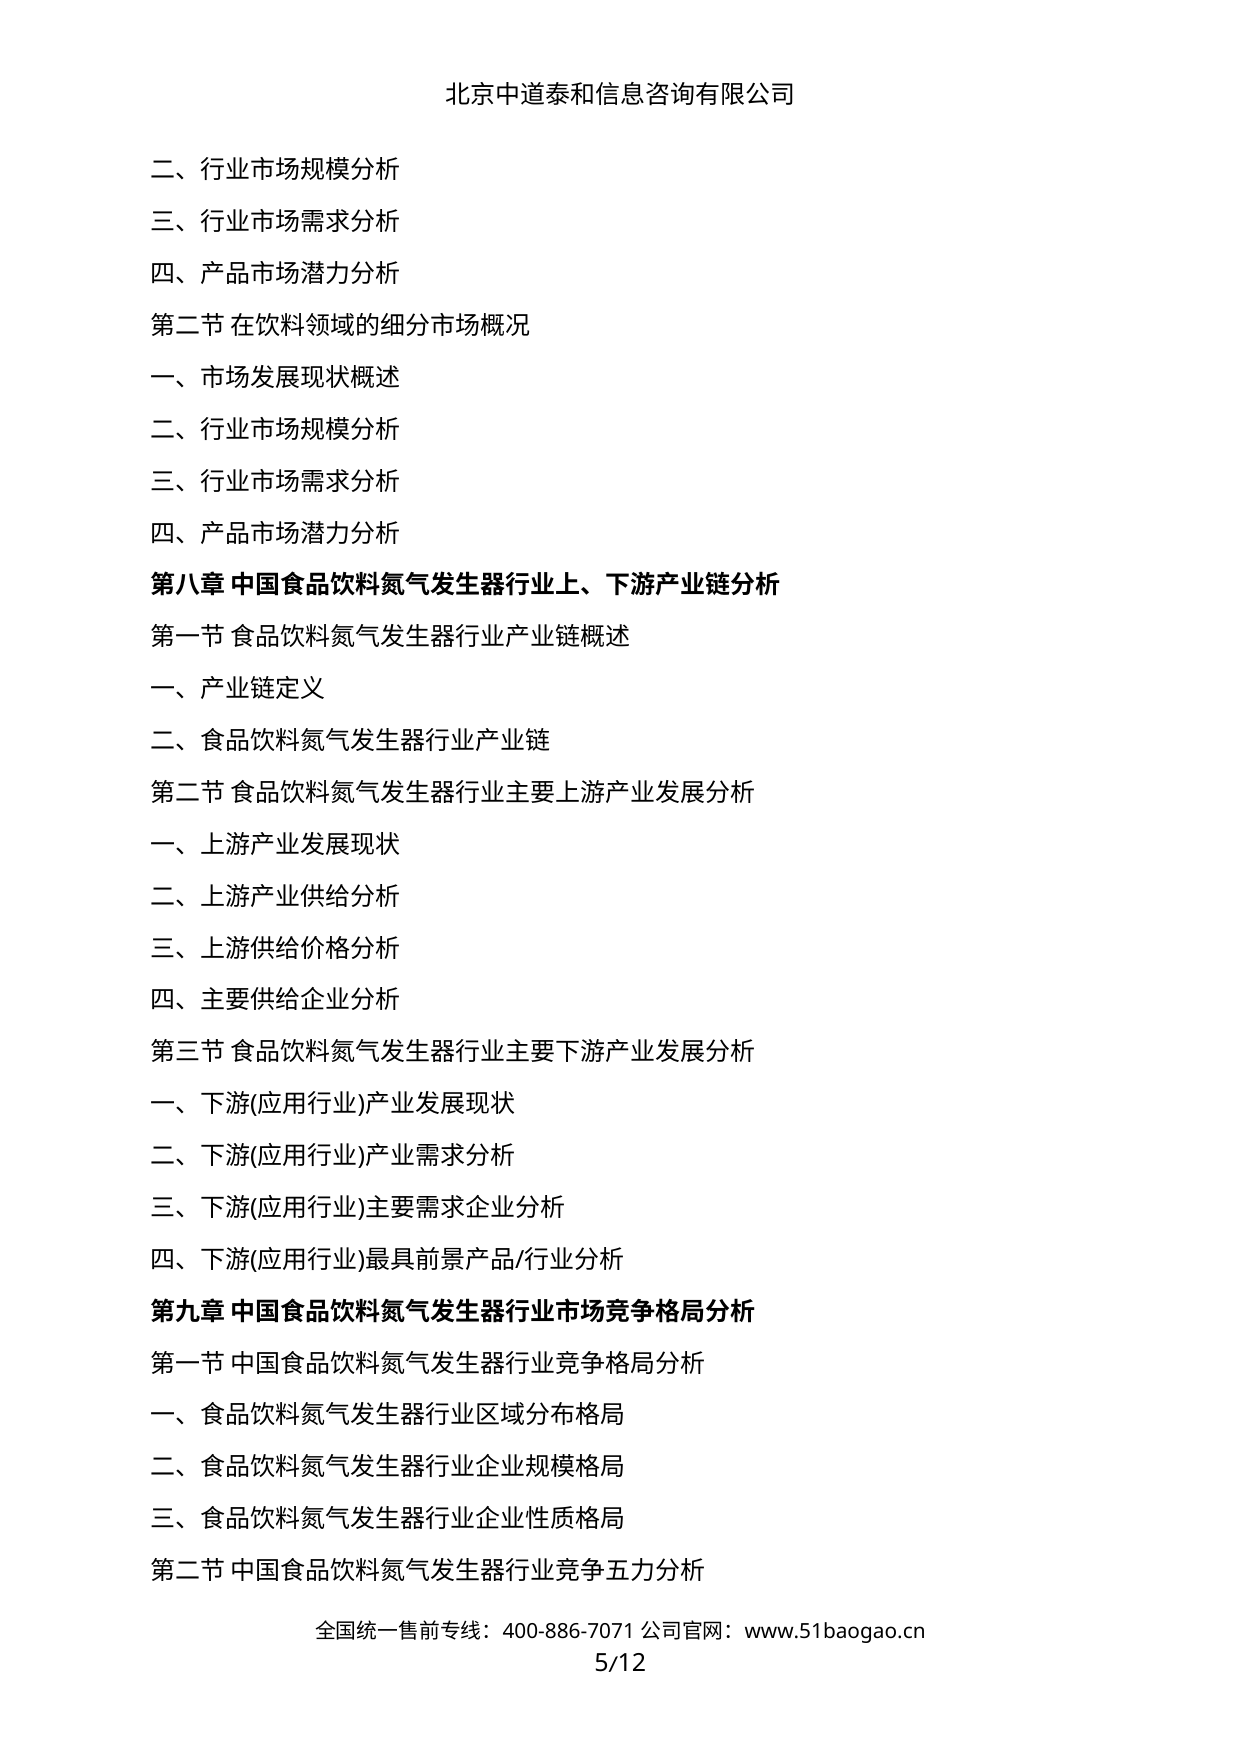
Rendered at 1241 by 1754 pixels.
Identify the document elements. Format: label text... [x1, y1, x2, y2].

text 第一节 中国食品饮料氮气发生器行业竞争格局分析 [150, 1343, 1090, 1379]
text 第一节 食品饮料氮气发生器行业产业链概述 [150, 617, 1090, 653]
text 四、下游(应用行业)最具前景产品/行业分析 [150, 1239, 1090, 1276]
text 一、产业链定义 [150, 669, 1090, 705]
text 第二节 中国食品饮料氮气发生器行业竞争五力分析 [150, 1551, 1090, 1587]
text 第九章 中国食品饮料氮气发生器行业市场竞争格局分析 [150, 1291, 1090, 1327]
text 二、食品饮料氮气发生器行业产业链 [150, 721, 1090, 757]
text 第八章 中国食品饮料氮气发生器行业上、下游产业链分析 [150, 565, 1090, 601]
text 第三节 食品饮料氮气发生器行业主要下游产业发展分析 [150, 1032, 1090, 1068]
text 一、上游产业发展现状 [150, 824, 1090, 861]
text 四、主要供给企业分析 [150, 980, 1090, 1016]
text 四、产品市场潜力分析 [150, 254, 1090, 290]
text 一、食品饮料氮气发生器行业区域分布格局 [150, 1395, 1090, 1431]
text 四、产品市场潜力分析 [150, 513, 1090, 549]
text 三、下游(应用行业)主要需求企业分析 [150, 1187, 1090, 1224]
text 二、上游产业供给分析 [150, 876, 1090, 912]
text 第二节 食品饮料氮气发生器行业主要上游产业发展分析 [150, 772, 1090, 809]
text 三、上游供给价格分析 [150, 928, 1090, 964]
text 第二节 在饮料领域的细分市场概况 [150, 306, 1090, 342]
text 二、行业市场规模分析 [150, 150, 1090, 186]
text 一、下游(应用行业)产业发展现状 [150, 1084, 1090, 1120]
text 二、行业市场规模分析 [150, 409, 1090, 446]
text 二、食品饮料氮气发生器行业企业规模格局 [150, 1447, 1090, 1483]
text 三、行业市场需求分析 [150, 202, 1090, 238]
text 一、市场发展现状概述 [150, 357, 1090, 394]
text 二、下游(应用行业)产业需求分析 [150, 1136, 1090, 1172]
text 三、食品饮料氮气发生器行业企业性质格局 [150, 1499, 1090, 1535]
text 三、行业市场需求分析 [150, 461, 1090, 497]
